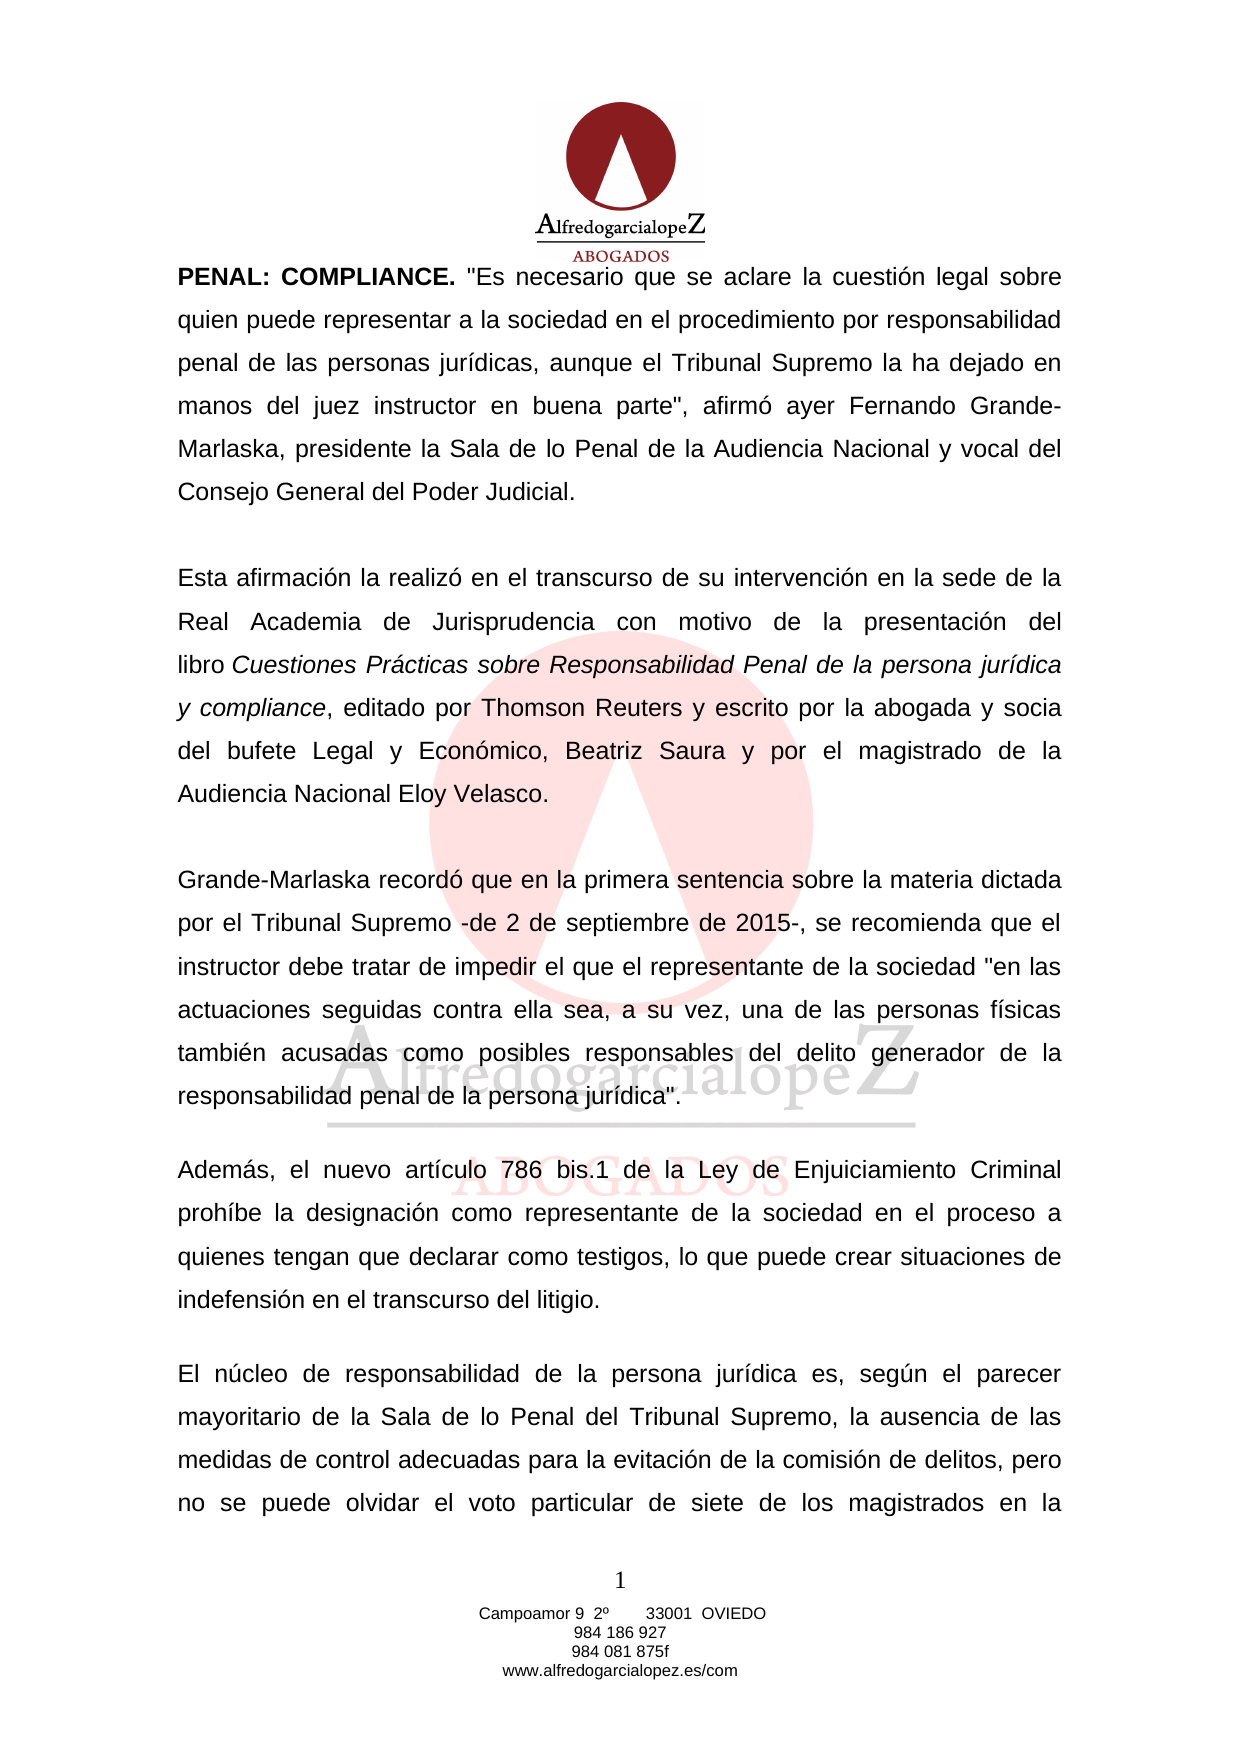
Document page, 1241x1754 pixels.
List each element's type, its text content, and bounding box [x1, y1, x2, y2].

picture [535, 102, 705, 262]
text Grande-Marlaska recordó que en la primera sentencia sobre la materia dictada por el Tribunal Supremo -de 2 de septiembre de 2015-, se recomienda que el instructor debe tratar de impedir el que el representante de la sociedad "en las actuaciones seguidas contra ella sea, a su vez, una de las personas físicas también acusadas como posibles responsables del delito generador de la responsabilidad penal de la persona jurídica". [177, 865, 1063, 1109]
text Además, el nuevo artículo 786 bis.1 de la Ley de Enjuiciamiento Criminal prohíbe la designación como representante de la sociedad en el proceso a quienes tengan que declarar como testigos, lo que puede crear situaciones de indefensión en el transcurso del litigio. [177, 1155, 1063, 1313]
text Esta afirmación la realizó en el transcurso de su intervención en la sede de la Real Academia de Jurisprudencia con motivo de la presentación del libro Cuestiones Prácticas sobre Responsabilidad Penal de la persona jurídica y compliance, editado por Thomson Reuters y escrito por la abogada y socia del bufete Legal y Económico, Beatriz Saura y por el magistrado de la Audiencia Nacional Eloy Velasco. [177, 563, 1063, 808]
text PENAL: COMPLIANCE. "Es necesario que se aclare la cuestión legal sobre quien puede representar a la sociedad en el procedimiento por responsabilidad penal de las personas jurídicas, aunque el Tribunal Supremo la ha dejado en manos del juez instructor en buena parte", afirmó ayer Fernando Grande-Marlaska, presidente la Sala de lo Penal de la Audiencia Nacional y vocal del Consejo General del Poder Judicial. [177, 261, 1063, 506]
